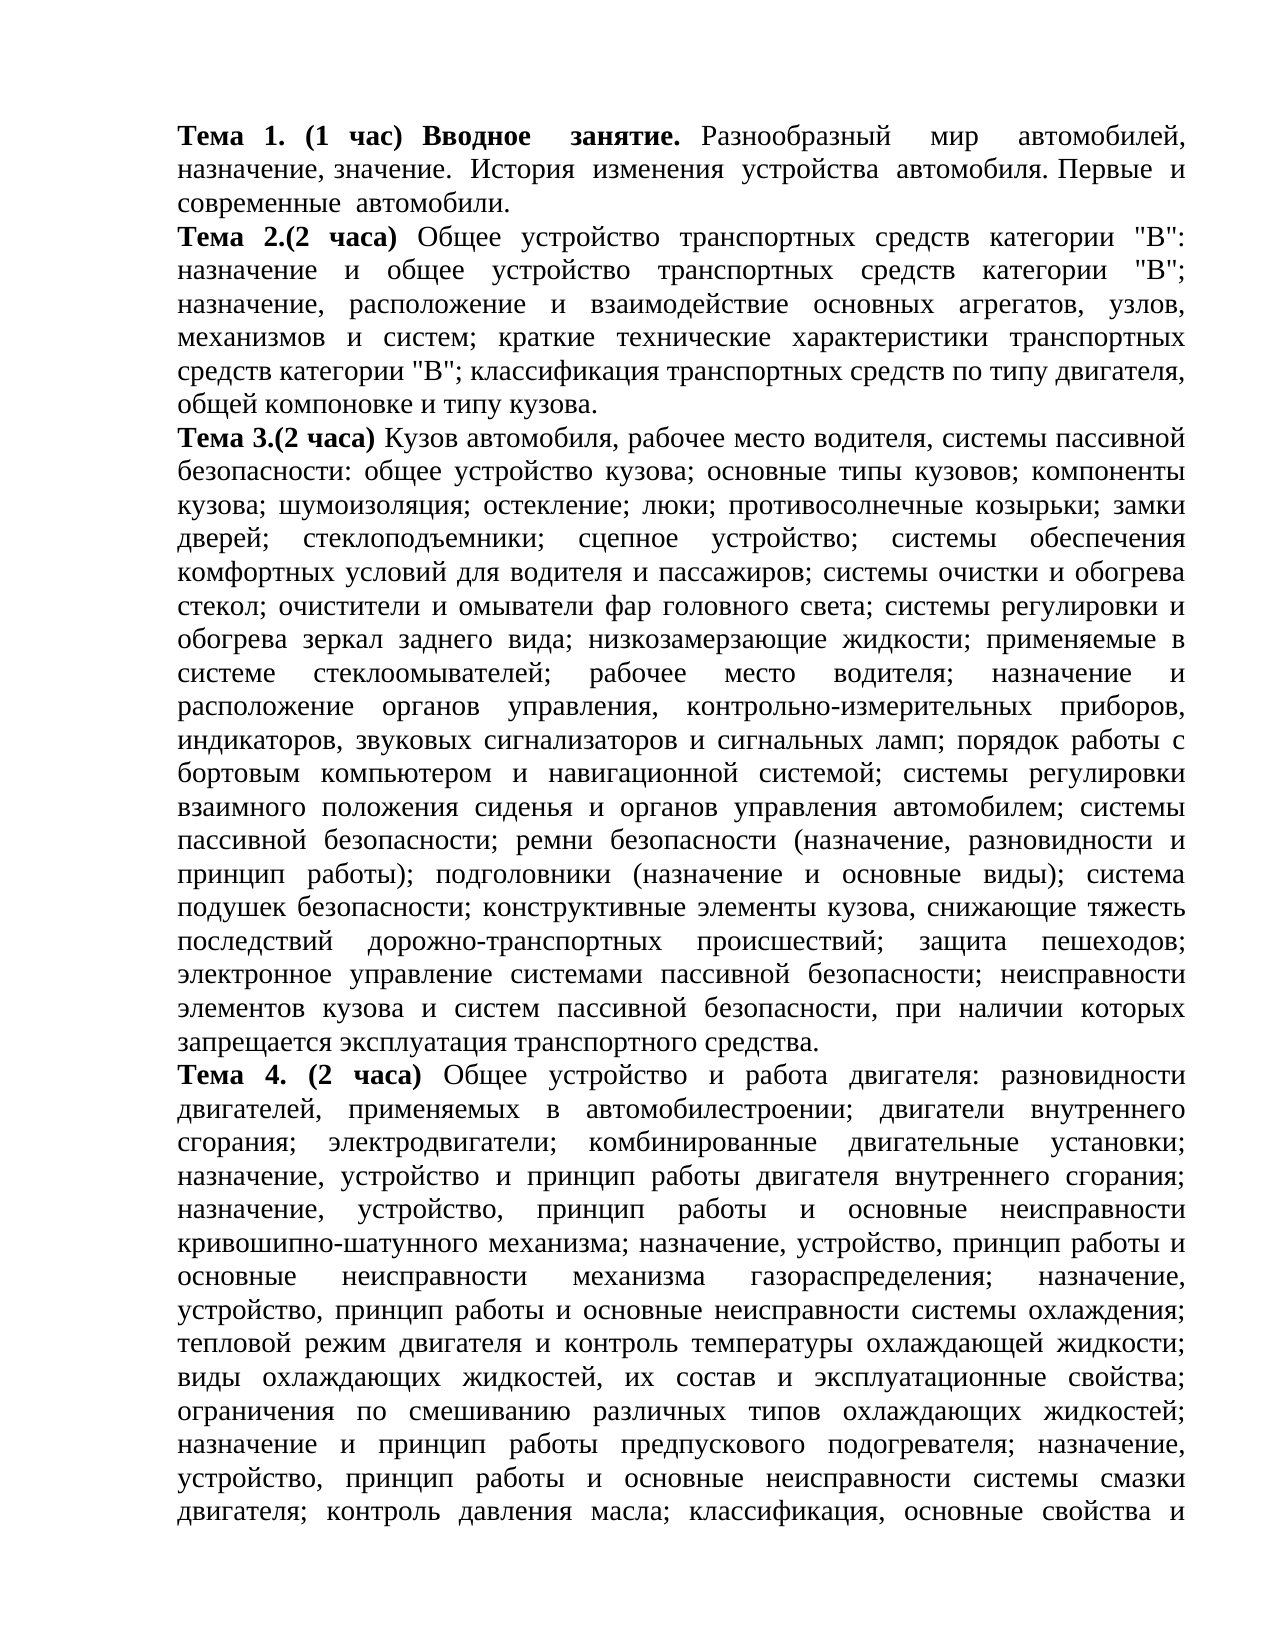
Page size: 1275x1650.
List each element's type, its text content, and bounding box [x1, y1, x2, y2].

text Тема 1. (1 час) Вводное занятие. Разнообразный мир автомобилей, назначение, значение. История изменения устройства автомобиля. Первые и современные автомобили. [177, 118, 1186, 219]
text Тема 3.(2 часа) Кузов автомобиля, рабочее место водителя, системы пассивной безопасности: общее устройство кузова; основные типы кузовов; компоненты кузова; шумоизоляция; остекление; люки; противосолнечные козырьки; замки дверей; стеклоподъемники; сцепное устройство; системы обеспечения комфортных условий для водителя и пассажиров; системы очистки и обогрева стекол; очистители и омыватели фар головного света; системы регулировки и обогрева зеркал заднего вида; низкозамерзающие жидкости; применяемые в системе стеклоомывателей; рабочее место водителя; назначение и расположение органов управления, контрольно-измерительных приборов, индикаторов, звуковых сигнализаторов и сигнальных ламп; порядок работы с бортовым компьютером и навигационной системой; системы регулировки взаимного положения сиденья и органов управления автомобилем; системы пассивной безопасности; ремни безопасности (назначение, разновидности и принцип работы); подголовники (назначение и основные виды); система подушек безопасности; конструктивные элементы кузова, снижающие тяжесть последствий дорожно-транспортных происшествий; защита пешеходов; электронное управление системами пассивной безопасности; неисправности элементов кузова и систем пассивной безопасности, при наличии которых запрещается эксплуатация транспортного средства. [177, 420, 1186, 1057]
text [177, 1057, 1186, 1527]
text Тема 2.(2 часа) Общее устройство транспортных средств категории "B": назначение и общее устройство транспортных средств категории "B"; назначение, расположение и взаимодействие основных агрегатов, узлов, механизмов и систем; краткие технические характеристики транспортных средств категории "B"; классификация транспортных средств по типу двигателя, общей компоновке и типу кузова. [177, 219, 1186, 420]
